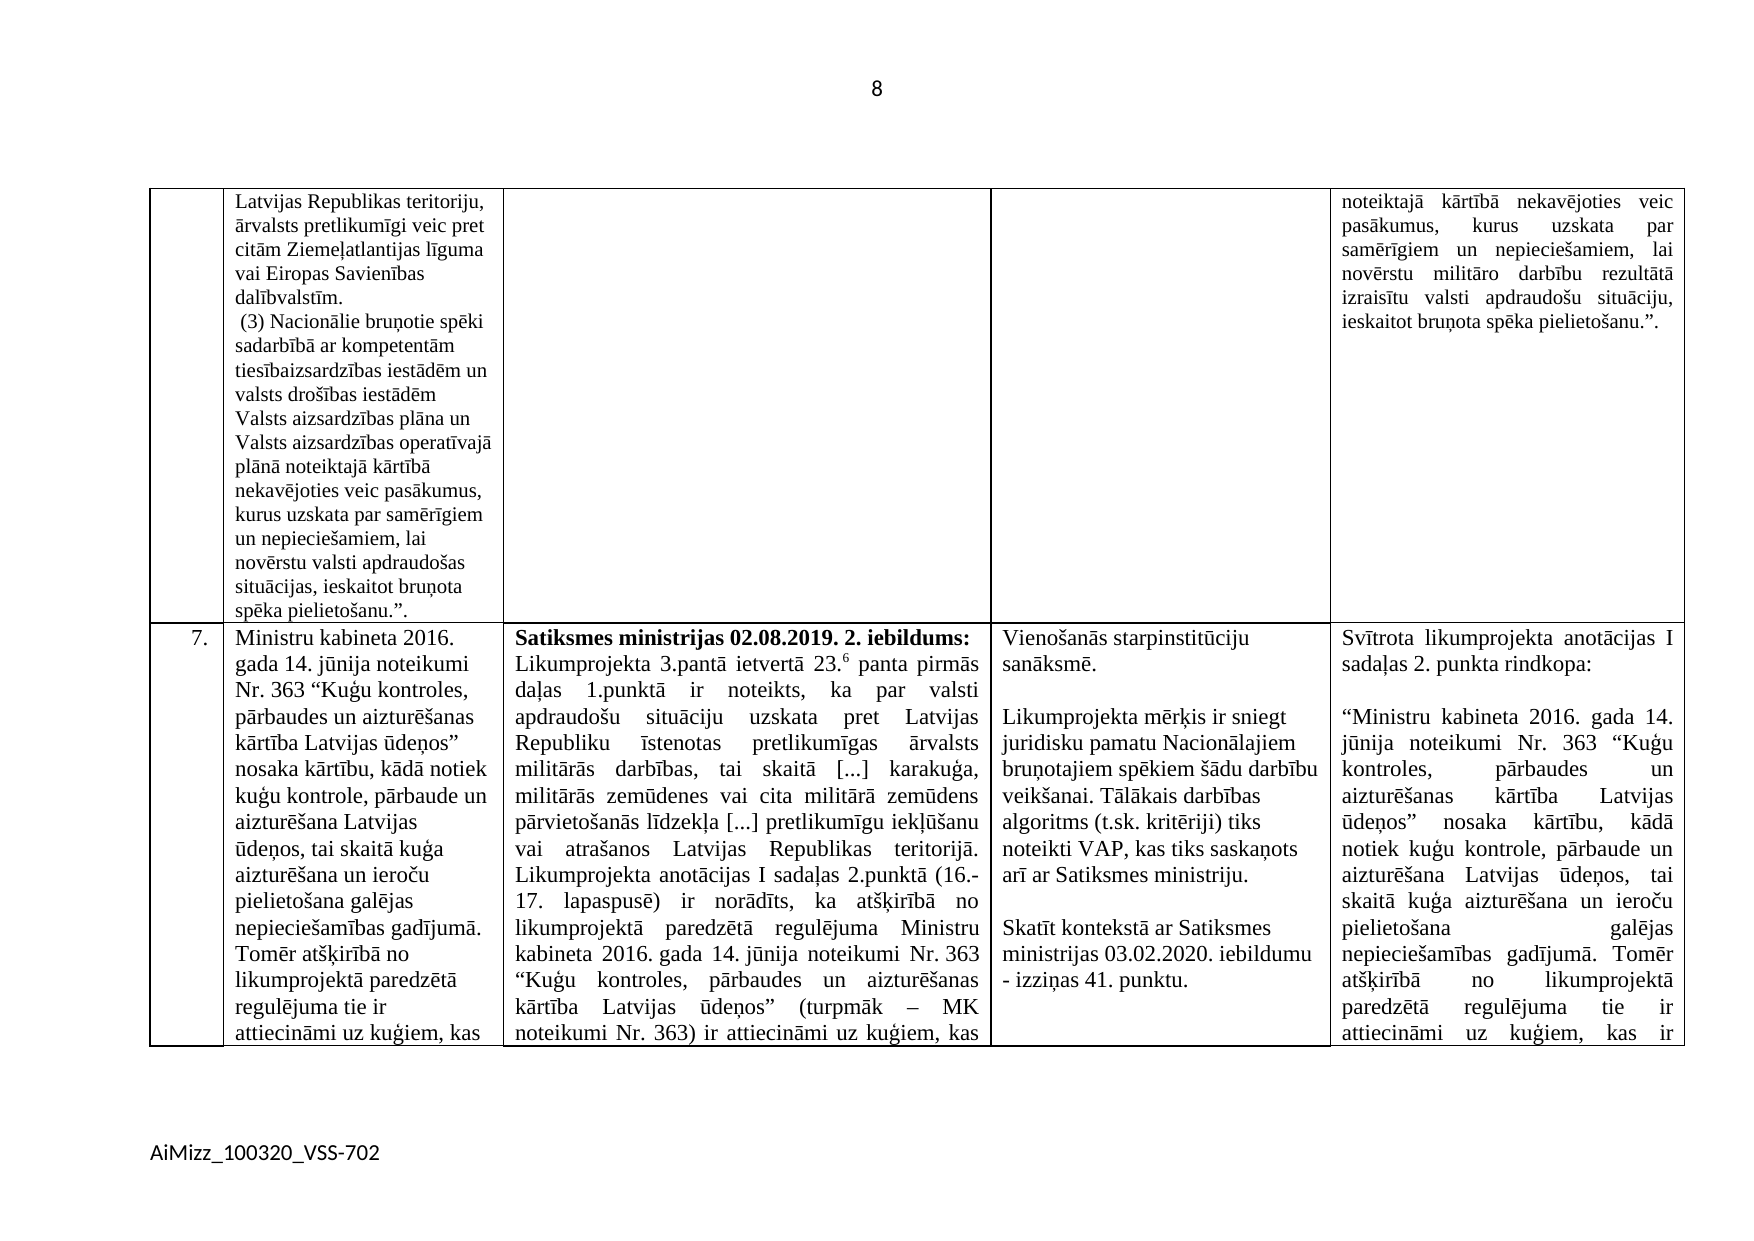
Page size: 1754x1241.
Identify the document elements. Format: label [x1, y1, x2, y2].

table_cell [1331, 189, 1684, 622]
table_cell [151, 189, 223, 622]
table_cell [504, 189, 990, 622]
table_cell [992, 624, 1330, 1045]
table_cell [992, 189, 1330, 622]
table_cell [224, 189, 503, 622]
table_cell [151, 624, 223, 1045]
table_cell [1331, 623, 1684, 1045]
table_cell [224, 623, 503, 1045]
table_cell [504, 624, 990, 1045]
